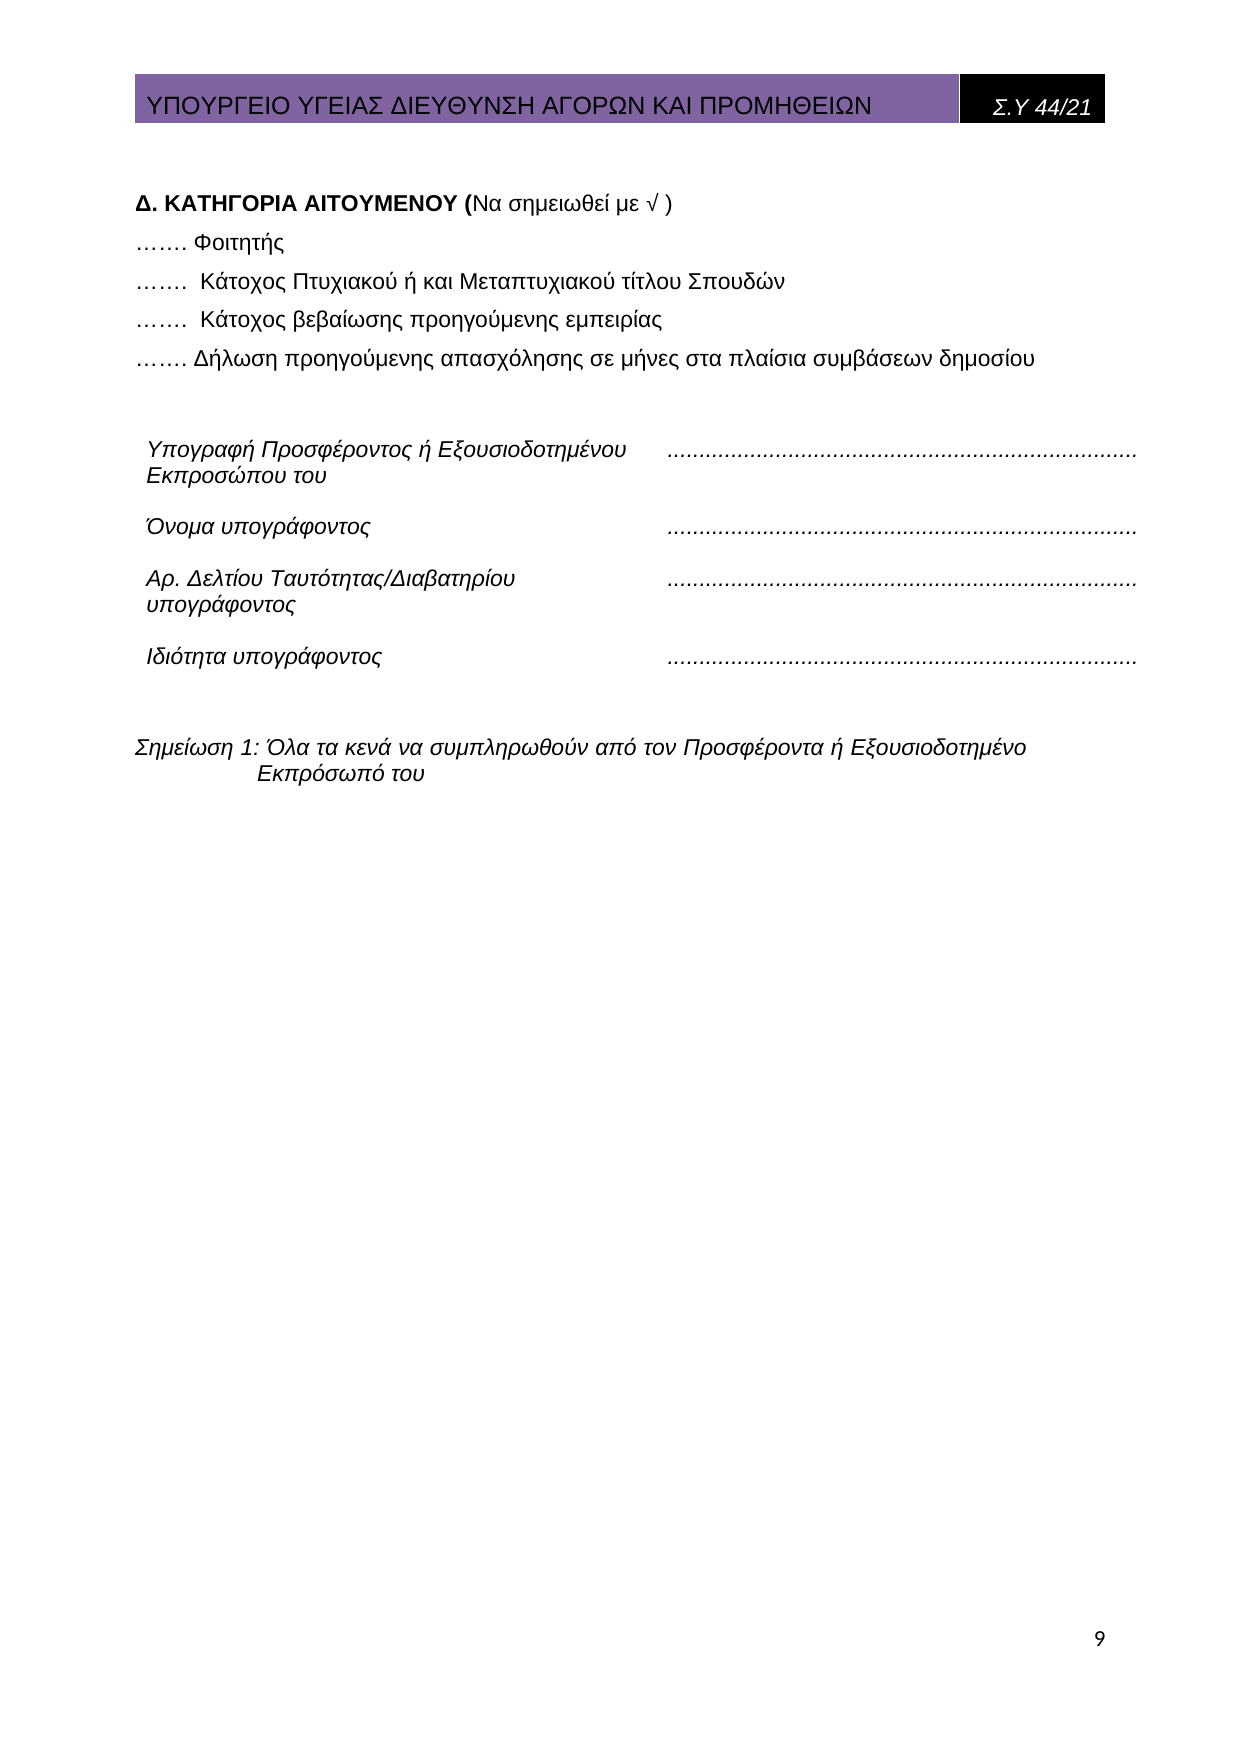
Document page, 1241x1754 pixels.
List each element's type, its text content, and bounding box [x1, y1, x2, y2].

text Δ. ΚΑΤΗΓΟΡΙΑ ΑΙΤΟΥΜΕΝΟΥ (Να σημειωθεί με √ ) [135, 190, 1030, 216]
table_header .......................................................................... [649, 423, 1159, 501]
table_cell Ιδιότητα υπογράφοντος [135, 631, 649, 682]
text ……. Φοιτητής [135, 229, 1105, 255]
text Σημείωση 1: Όλα τα κενά να συμπληρωθούν από τον Προσφέροντα ή Εξουσιοδοτημένο Εκπρόσωπό του [135, 733, 1030, 786]
table_cell .......................................................................... [649, 552, 1159, 631]
table_header Υπογραφή Προσφέροντος ή Εξουσιοδοτημένου Εκπροσώπου του [135, 423, 649, 501]
text ……. Κάτοχος βεβαίωσης προηγούμενης εμπειρίας [135, 306, 1105, 333]
table_cell Αρ. Δελτίου Ταυτότητας/Διαβατηρίου υπογράφοντος [135, 552, 649, 631]
text ……. Δήλωση προηγούμενης απασχόλησης σε μήνες στα πλαίσια συμβάσεων δημοσίου [135, 345, 1105, 372]
text ……. Κάτοχος Πτυχιακού ή και Μεταπτυχιακού τίτλου Σπουδών [135, 268, 1105, 294]
table_cell .......................................................................... [649, 631, 1159, 682]
table_cell .......................................................................... [649, 501, 1159, 552]
table_cell Όνομα υπογράφοντος [135, 501, 649, 552]
